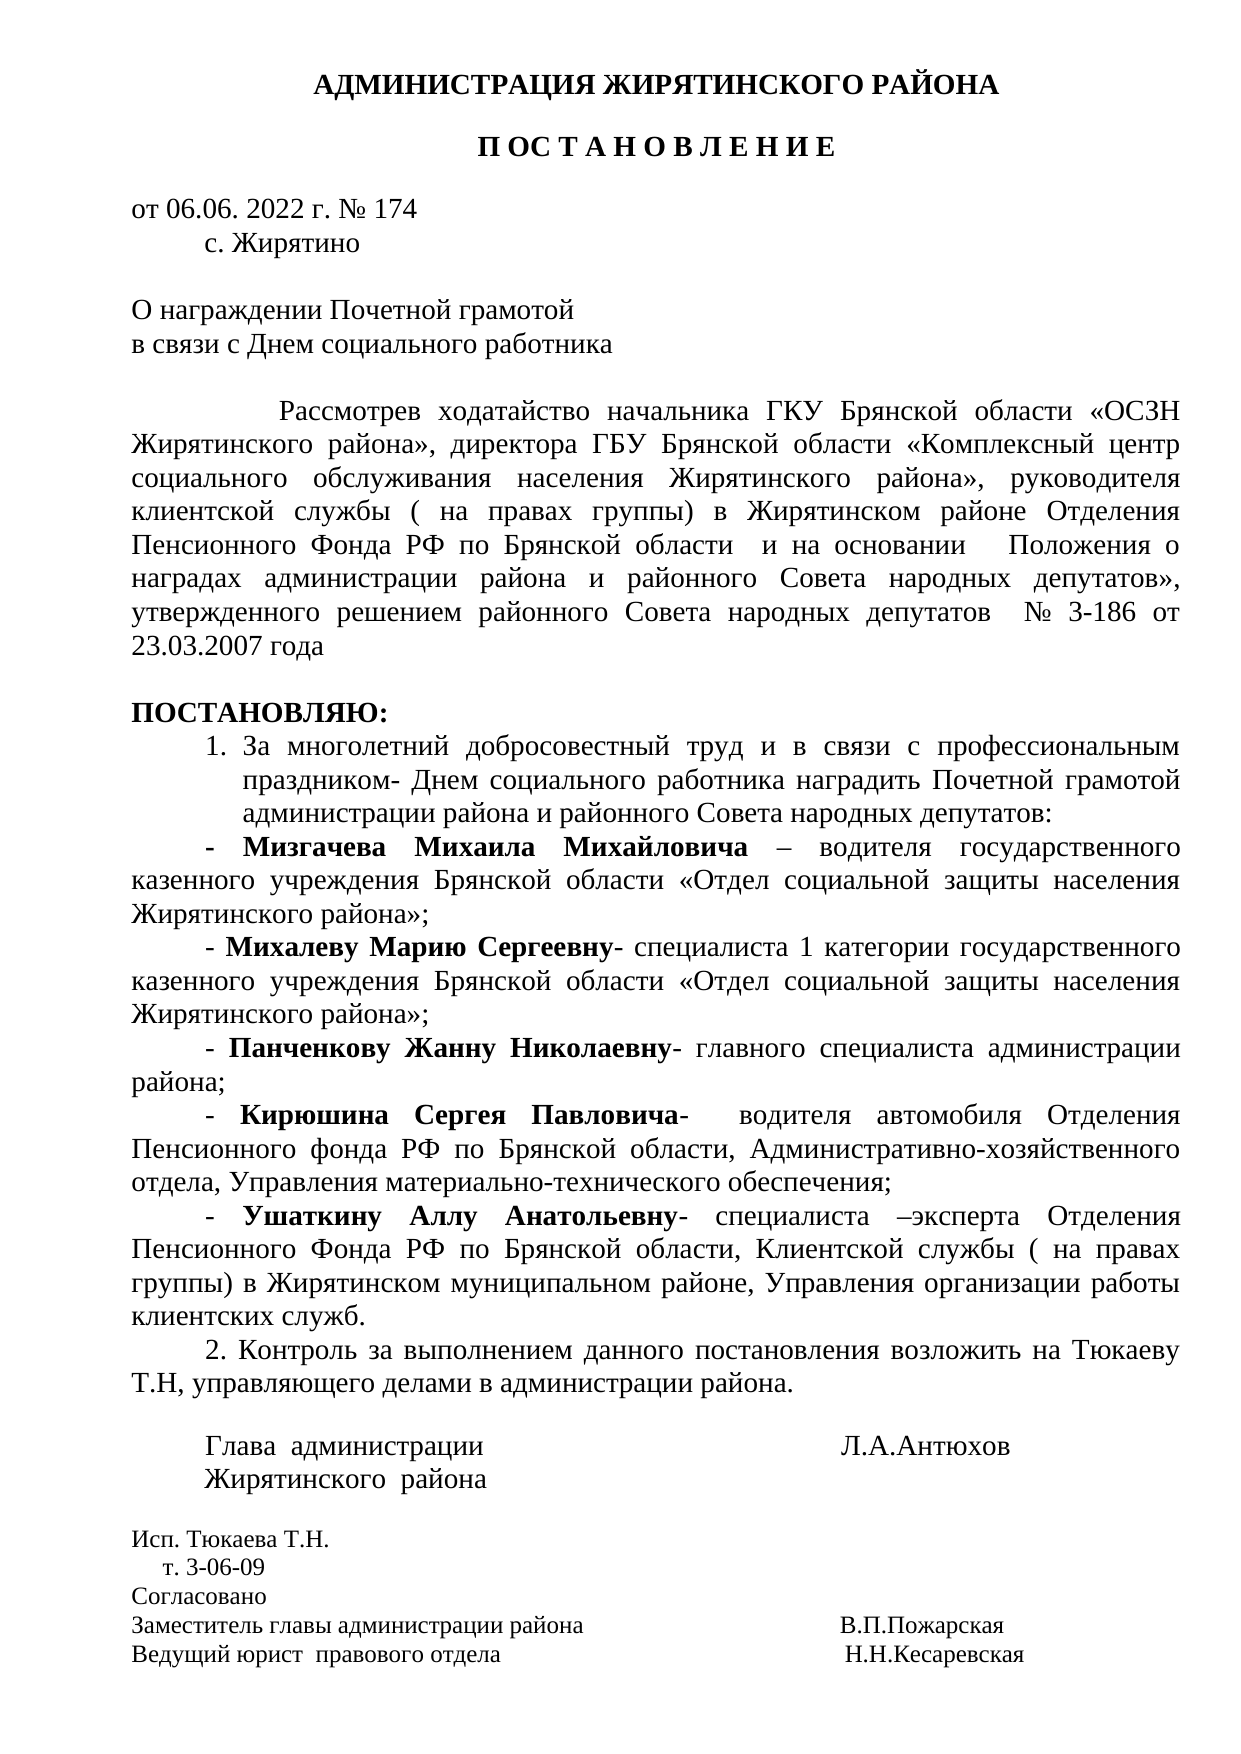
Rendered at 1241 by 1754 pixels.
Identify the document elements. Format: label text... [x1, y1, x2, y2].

text в связи с Днем социального работника [131, 326, 1181, 359]
text АДМИНИСТРАЦИЯ ЖИРЯТИНСКОГО РАЙОНА [131, 67, 1181, 101]
text - Ушаткину Аллу Анатольевну- специалиста –эксперта Отделения Пенсионного Фонда РФ по Брянской области, Клиентской службы ( на правах группы) в Жирятинском муниципальном районе, Управления организации работы клиентских служб. [131, 1198, 1181, 1332]
text 2. Контроль за выполнением данного постановления возложить на Тюкаеву Т.Н, управляющего делами в администрации района. [131, 1332, 1181, 1399]
text Согласовано [131, 1581, 1181, 1610]
text т. 3-06-09 [131, 1552, 1181, 1581]
text - Кирюшина Сергея Павловича- водителя автомобиля Отделения Пенсионного фонда РФ по Брянской области, Административно-хозяйственного отдела, Управления материально-технического обеспечения; [131, 1097, 1181, 1198]
text - Панченкову Жанну Николаевну- главного специалиста администрации района; [131, 1030, 1181, 1097]
text Рассмотрев ходатайство начальника ГКУ Брянской области «ОСЗН Жирятинского района», директора ГБУ Брянской области «Комплексный центр социального обслуживания населения Жирятинского района», руководителя клиентской службы ( на правах группы) в Жирятинском районе Отделения Пенсионного Фонда РФ по Брянской области и на основании Положения о наградах администрации района и районного Совета народных депутатов», утвержденного решением районного Совета народных депутатов № 3-186 от 23.03.2007 года [131, 393, 1181, 661]
text Исп. Тюкаева Т.Н. [131, 1524, 1181, 1552]
text Ведущий юрист правового отдела Н.Н.Кесаревская [131, 1639, 1181, 1667]
text Глава администрации Л.А.Антюхов [131, 1428, 1181, 1461]
text О награждении Почетной грамотой [131, 292, 1181, 326]
text - Михалеву Марию Сергеевну- специалиста 1 категории государственного казенного учреждения Брянской области «Отдел социальной защиты населения Жирятинского района»; [131, 929, 1181, 1030]
text Жирятинского района [131, 1461, 1181, 1495]
subtitle от 06.06. 2022 г. № 174 [131, 192, 1181, 225]
list За многолетний добросовестный труд и в связи с профессиональным праздником- Днем социального работника наградить Почетной грамотой администрации района и районного Совета народных депутатов: [205, 728, 1181, 829]
text П ОС Т А Н О В Л Е Н И Е [131, 129, 1181, 163]
text с. Жирятино [131, 225, 1181, 259]
text Заместитель главы администрации района В.П.Пожарская [131, 1610, 1181, 1639]
text - Мизгачева Михаила Михайловича – водителя государственного казенного учреждения Брянской области «Отдел социальной защиты населения Жирятинского района»; [131, 829, 1181, 929]
text ПОСТАНОВЛЯЮ: [131, 695, 1181, 728]
